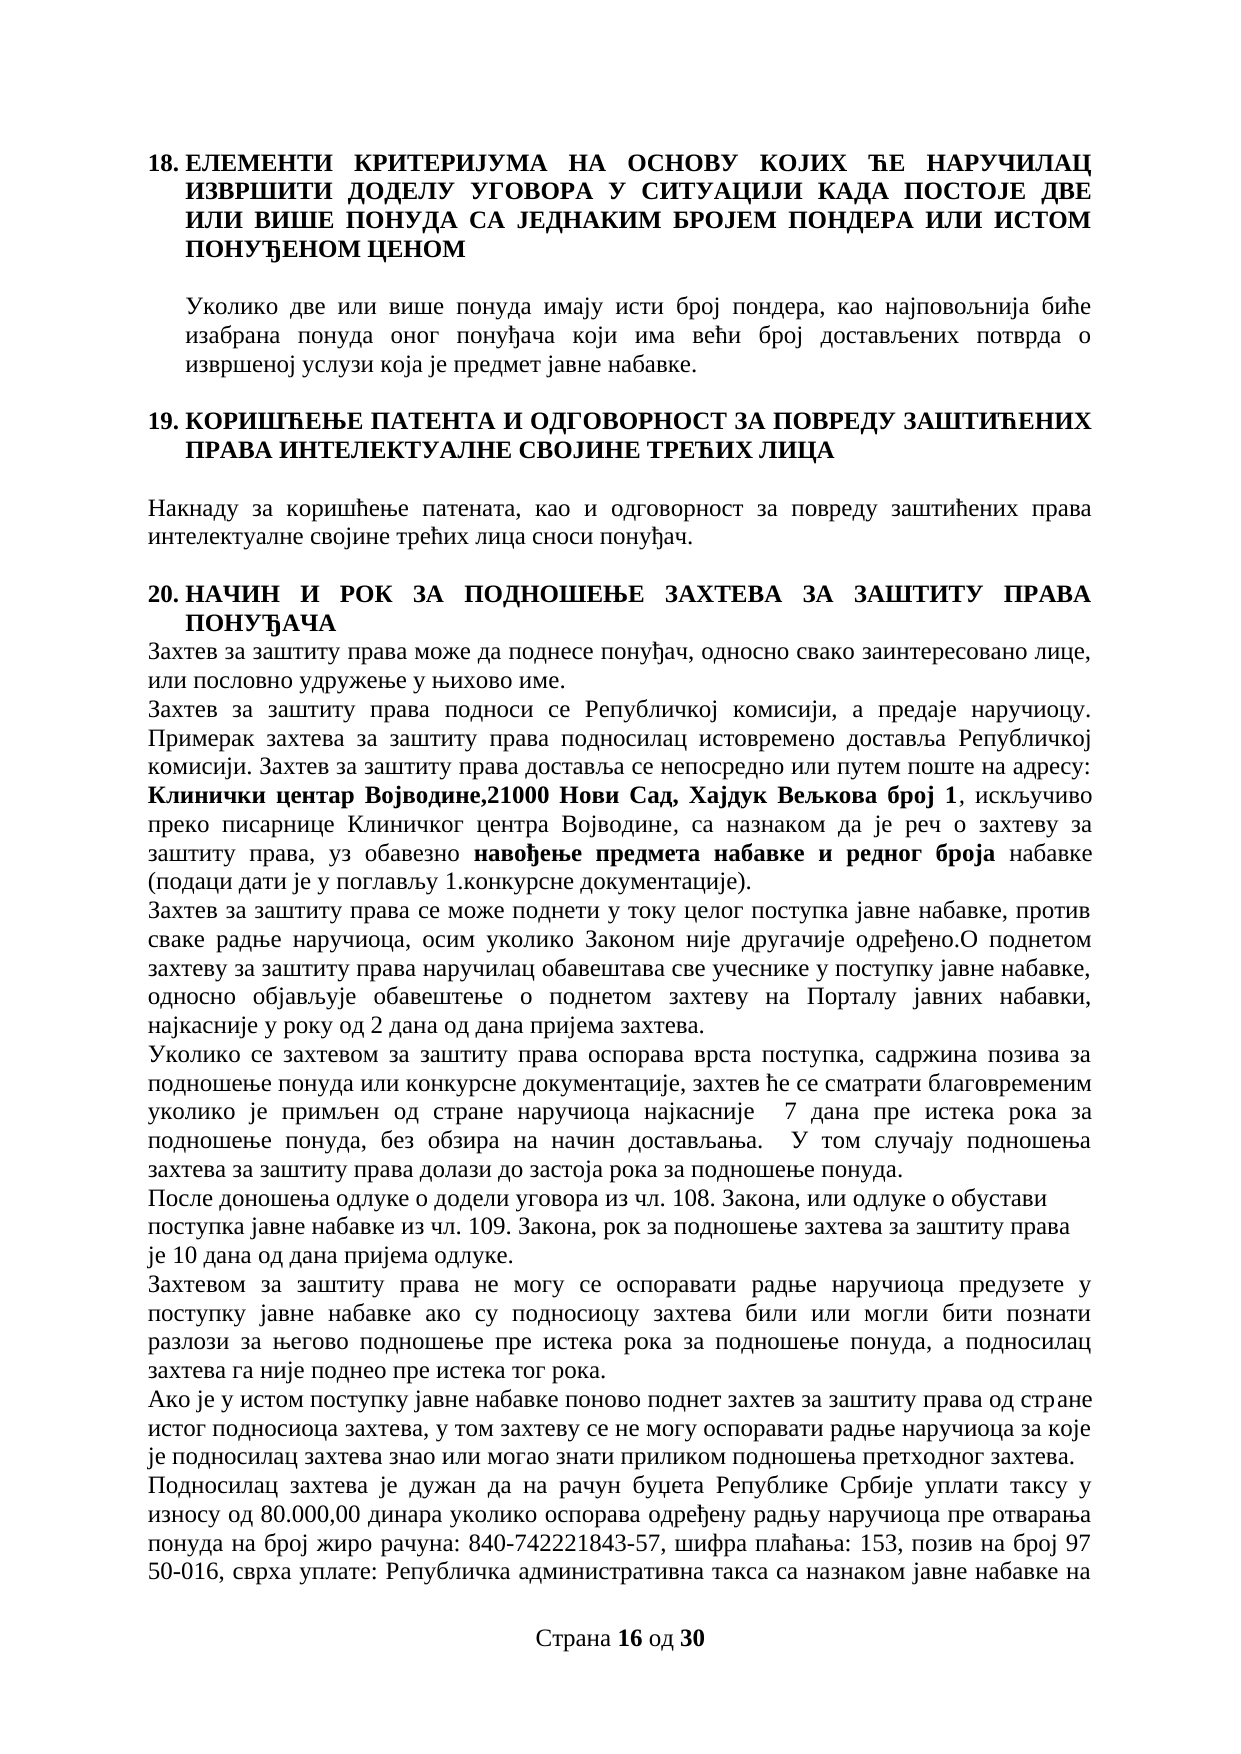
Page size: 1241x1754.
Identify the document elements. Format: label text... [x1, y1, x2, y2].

subtitle НАЧИН И РОК ЗА ПОДНОШЕЊЕ ЗАХТЕВА ЗА ЗАШТИТУ ПРАВА ПОНУЂАЧА [148, 579, 1092, 636]
text Накнаду за коришћење патената, као и одговорност за повреду заштићених права интелектуалне својине трећих лица сноси понуђач. [148, 493, 1092, 550]
text Захтев за заштиту права може да поднесе понуђач, односно свако заинтересовано лице, или пословно удружење у њихово име. [148, 636, 1092, 694]
subtitle ЕЛЕМЕНТИ КРИТЕРИЈУМА НА ОСНОВУ КОЈИХ ЋЕ НАРУЧИЛАЦ ИЗВРШИТИ ДОДЕЛУ УГОВОРА У СИТУАЦИЈИ КАДА ПОСТОЈЕ ДВЕ ИЛИ ВИШЕ ПОНУДА СА ЈЕДНАКИМ БРОЈЕМ ПОНДЕРА ИЛИ ИСТОМ ПОНУЂЕНОМ ЦЕНОМ [148, 148, 1092, 263]
text Уколико се захтевом за заштиту права оспорава врста поступка, садржина позива за подношење понуда или конкурсне документације, захтев ће се сматрати благовременим уколико је примљен од стране наручиоца најкасније 7 дана пре истека рока за подношење понуда, без обзира на начин достављања. У том случају подношења захтева за заштиту права долази до застоја рока за подношење понуда. [148, 1039, 1092, 1183]
text Захтевом за заштиту права не могу се оспоравати радње наручиоца предузете у поступку јавне набавке ако су подносиоцу захтева били или могли бити познати разлози за његово подношење пре истека рока за подношење понуда, а подносилац захтева га није поднео пре истека тог рока. [148, 1269, 1092, 1384]
text Захтев за заштиту права се може поднети у току целог поступка јавне набавке, против сваке радње наручиоца, осим уколико Законом није другачије одређено.О поднетом захтеву за заштиту права наручилац обавештава све учеснике у поступку јавне набавке, односно објављује обавештење о поднетом захтеву на Порталу јавних набавки, најкасније у року од 2 дана од дана пријема захтева. [148, 895, 1092, 1039]
text Ако је у истом поступку јавне набавке поново поднет захтев за заштиту права од стране истог подносиоца захтева, у том захтеву се не могу оспоравати радње наручиоца за које је подносилац захтева знао или могао знати приликом подношења претходног захтева. [148, 1384, 1092, 1470]
subtitle КОРИШЋЕЊЕ ПАТЕНТА И ОДГОВОРНОСТ ЗА ПОВРЕДУ ЗАШТИЋЕНИХ ПРАВА ИНТЕЛЕКТУАЛНЕ СВОЈИНЕ ТРЕЋИХ ЛИЦА [148, 406, 1092, 464]
text После доношења одлуке о додели уговора из чл. 108. Закона, или одлуке о обустави поступка јавне набавке из чл. 109. Закона, рок за подношење захтева за заштиту права је 10 дана од дана пријема одлуке. [148, 1183, 1092, 1269]
text Захтев за заштиту права подноси се Републичкој комисији, а предаје наручиоцу. Примерак захтева за заштиту права подносилац истовремено доставља Републичкој комисији. Захтев за заштиту права доставља се непосредно или путем поште на адресу: Клинички центар Војводине,21000 Нови Сад, Хајдук Вељкова број 1, искључиво преко писарнице Клиничког центра Војводине, са назнаком да је реч о захтеву за заштиту права, уз обавезно навођење предмета набавке и редног броја набавке (подаци дати је у поглављу 1.конкурсне документације). [148, 694, 1092, 895]
list Уколико две или више понуда имају исти број пондера, као најповољнија биће изабрана понуда оног понуђача који има већи број достављених потврда о извршеној услузи која је предмет јавне набавке. [185, 291, 1092, 378]
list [148, 1470, 1092, 1585]
